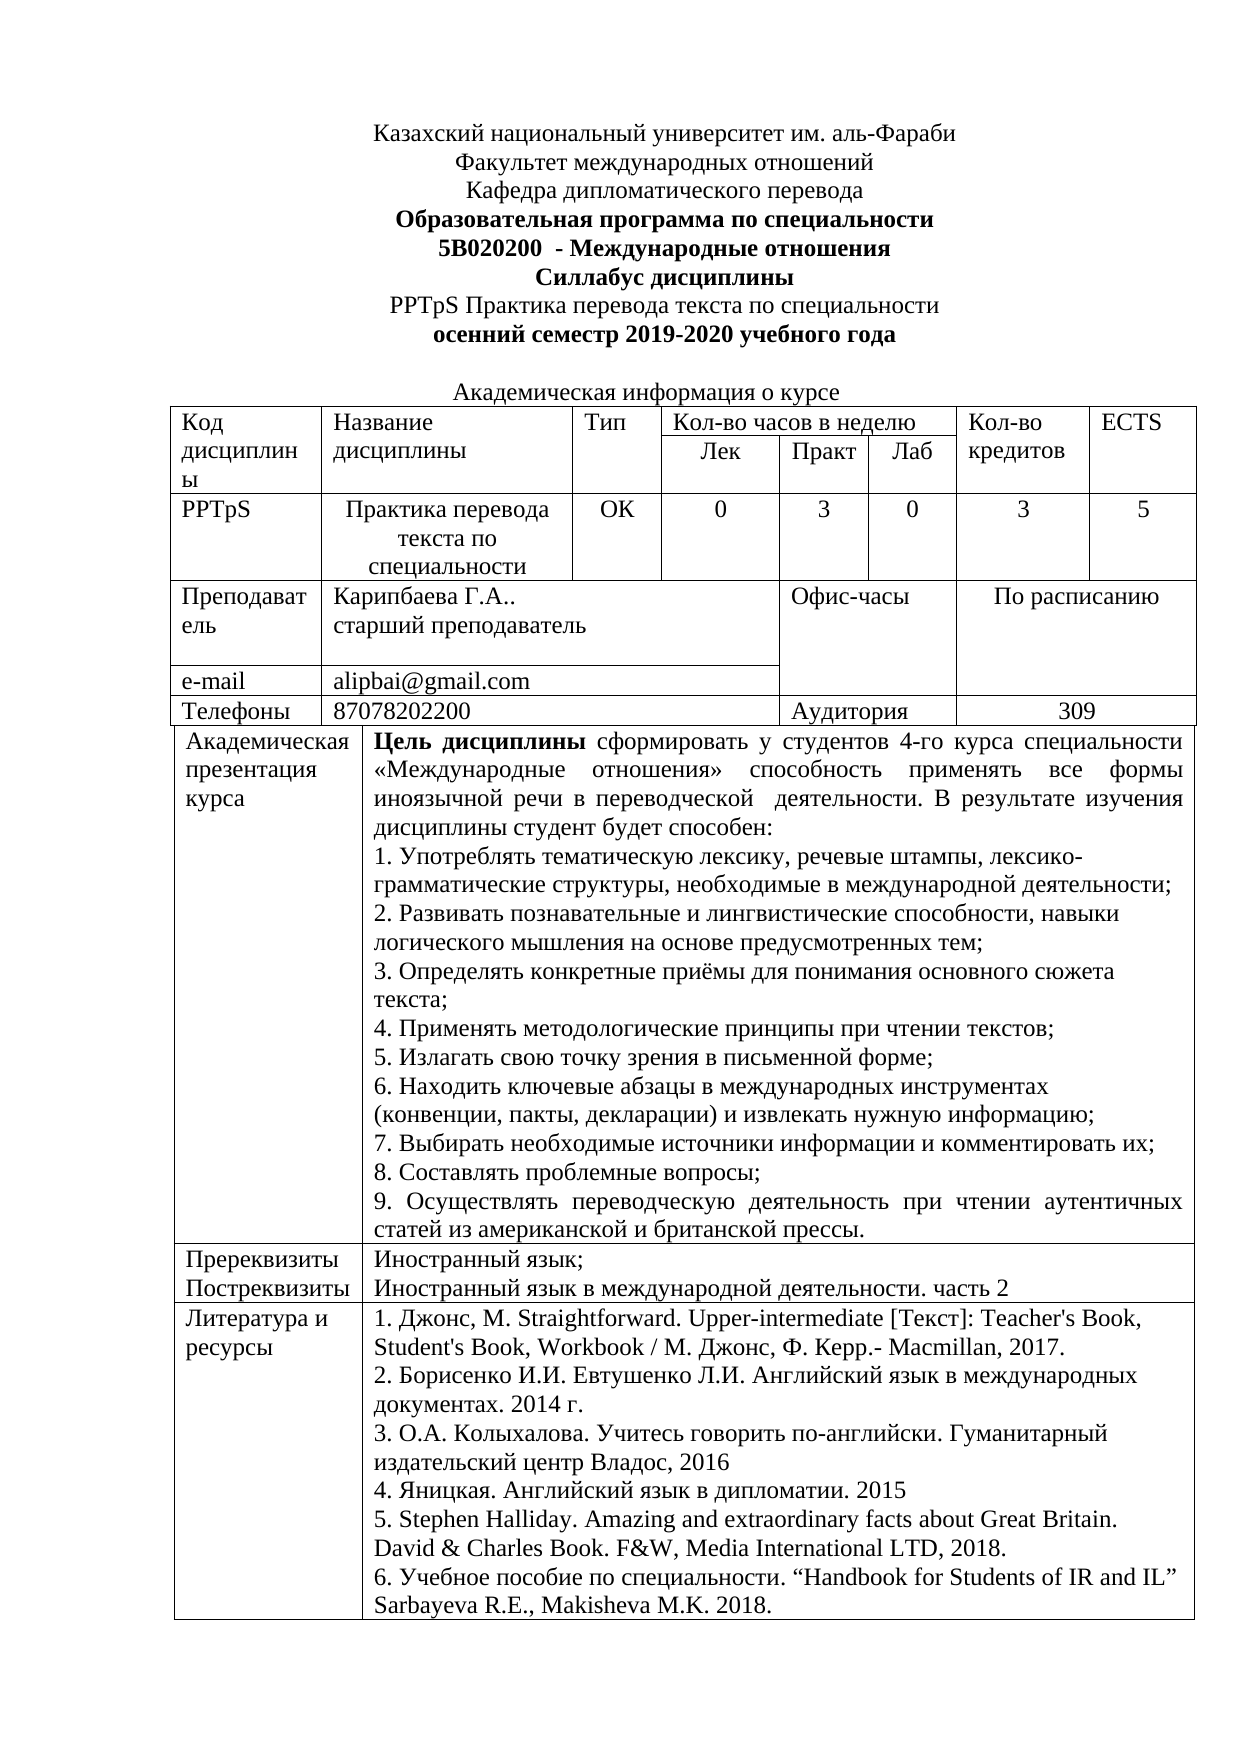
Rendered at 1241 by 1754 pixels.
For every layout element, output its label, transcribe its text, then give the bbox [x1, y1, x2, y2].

table_cell 0 [869, 494, 956, 580]
table_header Кол-во часов в неделю [662, 407, 956, 435]
text Силлабус дисциплины [177, 262, 1152, 291]
text осенний семестр 2019-2020 учебного года [177, 319, 1152, 348]
table_cell 3 [957, 494, 1089, 580]
table_cell Пререквизиты Постреквизиты [175, 1244, 362, 1302]
text 5B020200 - Международные отношения [177, 233, 1152, 262]
text Образовательная программа по специальности [177, 204, 1152, 233]
table_cell Лек [662, 436, 779, 493]
text Казахский национальный университет им. аль-Фараби [177, 118, 1152, 147]
table_cell 5 [1090, 494, 1196, 580]
table_cell Карипбаева Г.А.. старший преподаватель [322, 581, 779, 665]
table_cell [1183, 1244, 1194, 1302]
text Кафедра дипломатического перевода [177, 176, 1152, 204]
table_cell Практика перевода текста по специальности [322, 494, 572, 580]
table_header Код дисциплины [171, 407, 321, 493]
table_cell По расписанию [957, 581, 1196, 695]
text Факультет международных отношений [177, 147, 1152, 176]
table_cell PPTpS [171, 494, 321, 580]
table_cell 87078202200 [322, 696, 779, 725]
table_cell Офис-часы [780, 581, 956, 695]
table_cell 309 [957, 696, 1196, 725]
table_cell Практ [780, 436, 868, 493]
table_cell Аудитория [780, 696, 956, 725]
table_cell 0 [662, 494, 779, 580]
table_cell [363, 1303, 1194, 1619]
text Академическая информация о курсе [177, 377, 1152, 406]
table_header Название дисциплины [322, 407, 572, 493]
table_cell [175, 1303, 362, 1619]
table_cell Академическая презентация курса [175, 726, 362, 1243]
table_header Тип [573, 407, 661, 493]
table_cell ОК [573, 494, 661, 580]
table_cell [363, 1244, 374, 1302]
table_header Кол-во кредитов [957, 407, 1089, 493]
text PPTpS Практика перевода текста по специальности [177, 291, 1152, 319]
table_header ECTS [1090, 407, 1196, 493]
table_cell Телефоны [171, 696, 321, 725]
table_cell alipbai@gmail.com [322, 666, 779, 695]
table_cell Преподаватель [171, 581, 321, 665]
table_cell Цель дисциплины сформировать у студентов 4-го курса специальности «Международные отношения» способность применять все формы иноязычной речи в переводческой деятельности. В результате изучения дисциплины студент будет способен: 1. Употреблять тематическую лексику, речевые штампы, лексико-грамматические структуры, необходимые в международной деятельности; 2. Развивать познавательные и лингвистические способности, навыки логического мышления на основе предусмотренных тем; 3. Определять конкретные приёмы для понимания основного сюжета текста; 4. Применять методологические принципы при чтении текстов; 5. Излагать свою точку зрения в письменной форме; 6. Находить ключевые абзацы в международных инструментах (конвенции, пакты, декларации) и извлекать нужную информацию; 7. Выбирать необходимые источники информации и комментировать их; 8. Составлять проблемные вопросы; 9. Осуществлять переводческую деятельность при чтении аутентичных статей из американской и британской прессы. [363, 726, 1194, 1243]
table_cell 3 [780, 494, 868, 580]
table_cell e-mail [171, 666, 321, 695]
table_cell Лаб [869, 436, 956, 493]
